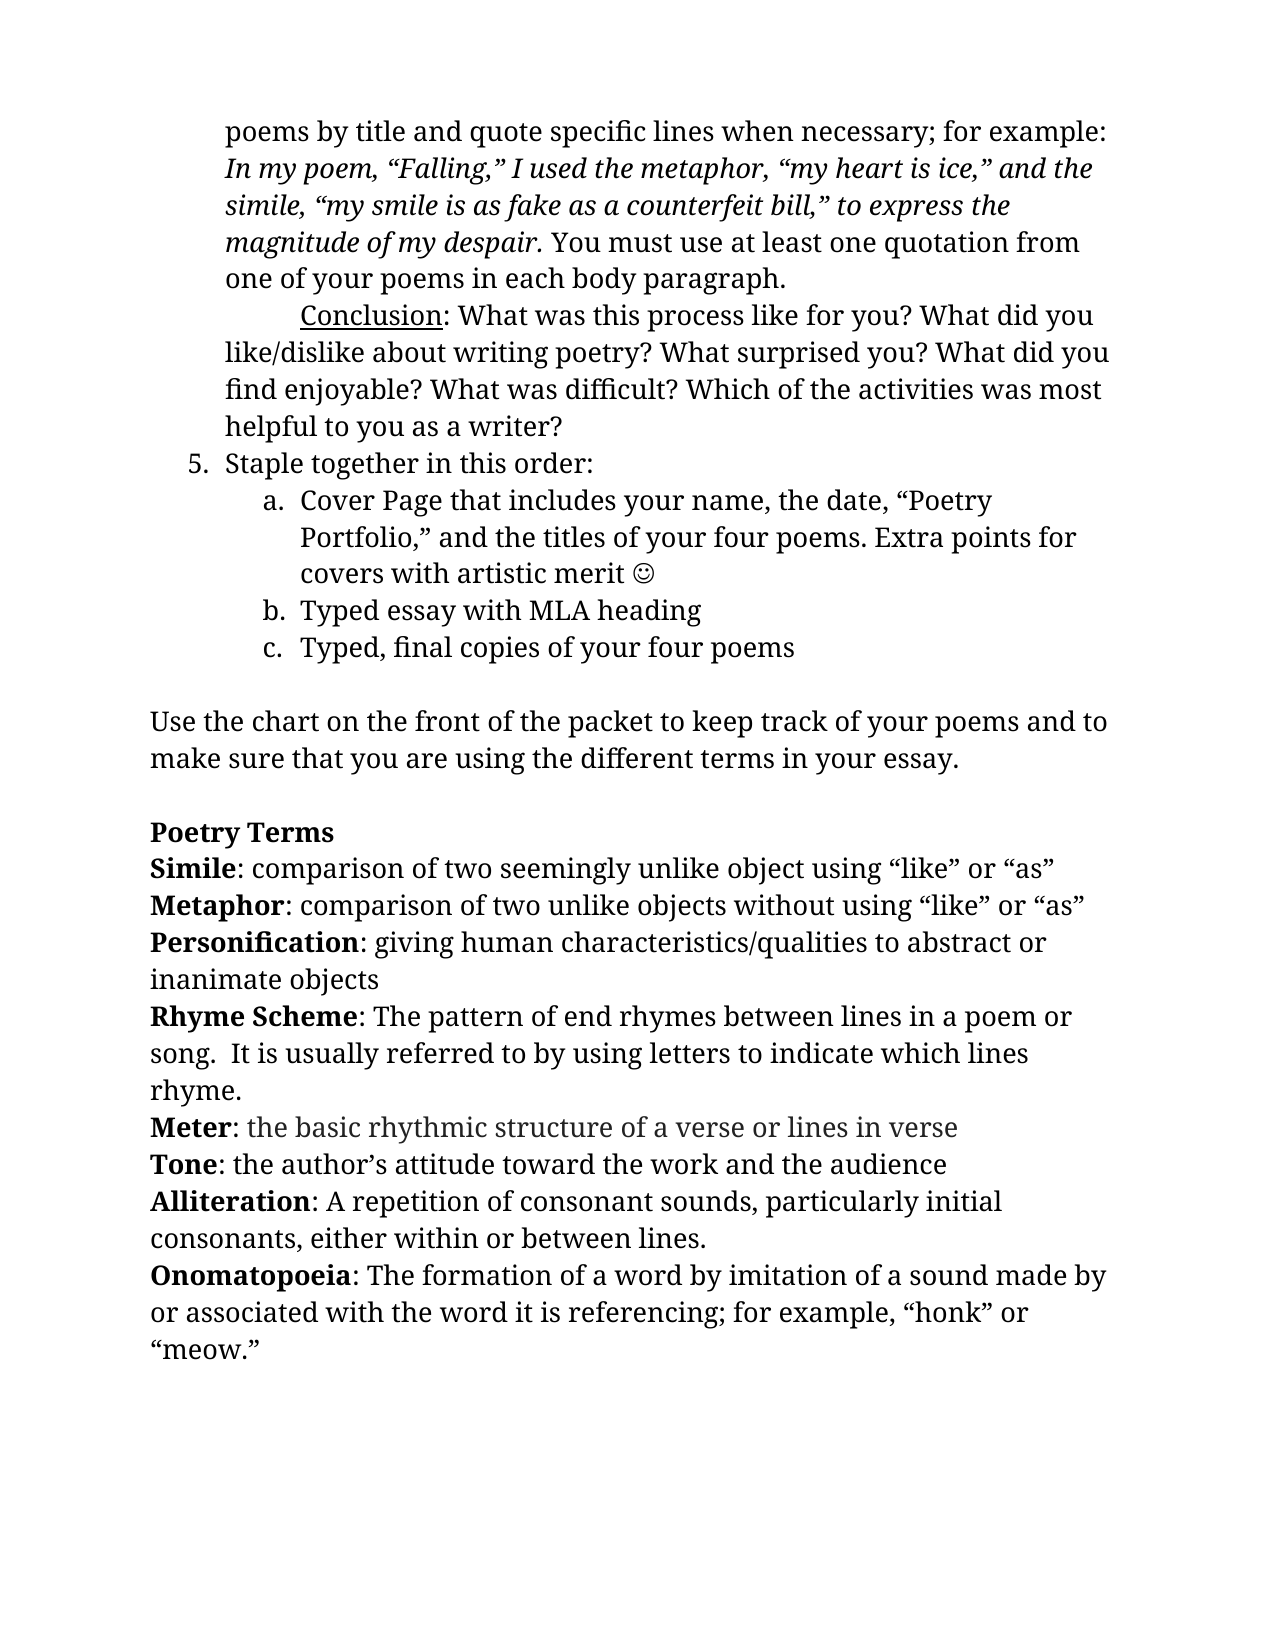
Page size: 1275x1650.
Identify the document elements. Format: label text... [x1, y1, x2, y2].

text Poetry Terms [150, 813, 1125, 850]
text Metaphor: comparison of two unlike objects without using “like” or “as” [150, 887, 1125, 924]
text Onomatopoeia: The formation of a word by imitation of a sound made by or associated with the word it is referencing; for example, “honk” or “meow.” [150, 1257, 1125, 1367]
text Simile: comparison of two seemingly unlike object using “like” or “as” [150, 850, 1125, 887]
text Use the chart on the front of the packet to keep track of your poems and to make sure that you are using the different terms in your essay. [150, 702, 1125, 776]
text Personification: giving human characteristics/qualities to abstract or inanimate objects [150, 924, 1125, 997]
text Tone: the author’s attitude toward the work and the audience [150, 1146, 1125, 1182]
list Staple together in this order: [187, 444, 1125, 481]
text Alliteration: A repetition of consonant sounds, particularly initial consonants, either within or between lines. [150, 1183, 1125, 1256]
list Cover Page that includes your name, the date, “Poetry Portfolio,” and the titles of your four poems. Extra points for covers with artistic merit [262, 481, 1125, 592]
text Meter: the basic rhythmic structure of a verse or lines in verse [150, 1108, 1125, 1145]
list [225, 112, 1125, 297]
text Rhyme Scheme: The pattern of end rhymes between lines in a poem or song. It is usually referred to by using letters to indicate which lines rhyme. [150, 998, 1125, 1108]
list Conclusion: What was this process like for you? What did you like/dislike about writing poetry? What surprised you? What did you find enjoyable? What was difficult? Which of the activities was most helpful to you as a writer? [225, 297, 1125, 444]
list Typed essay with MLA heading [262, 592, 1125, 629]
list Typed, final copies of your four poems [262, 629, 1125, 666]
